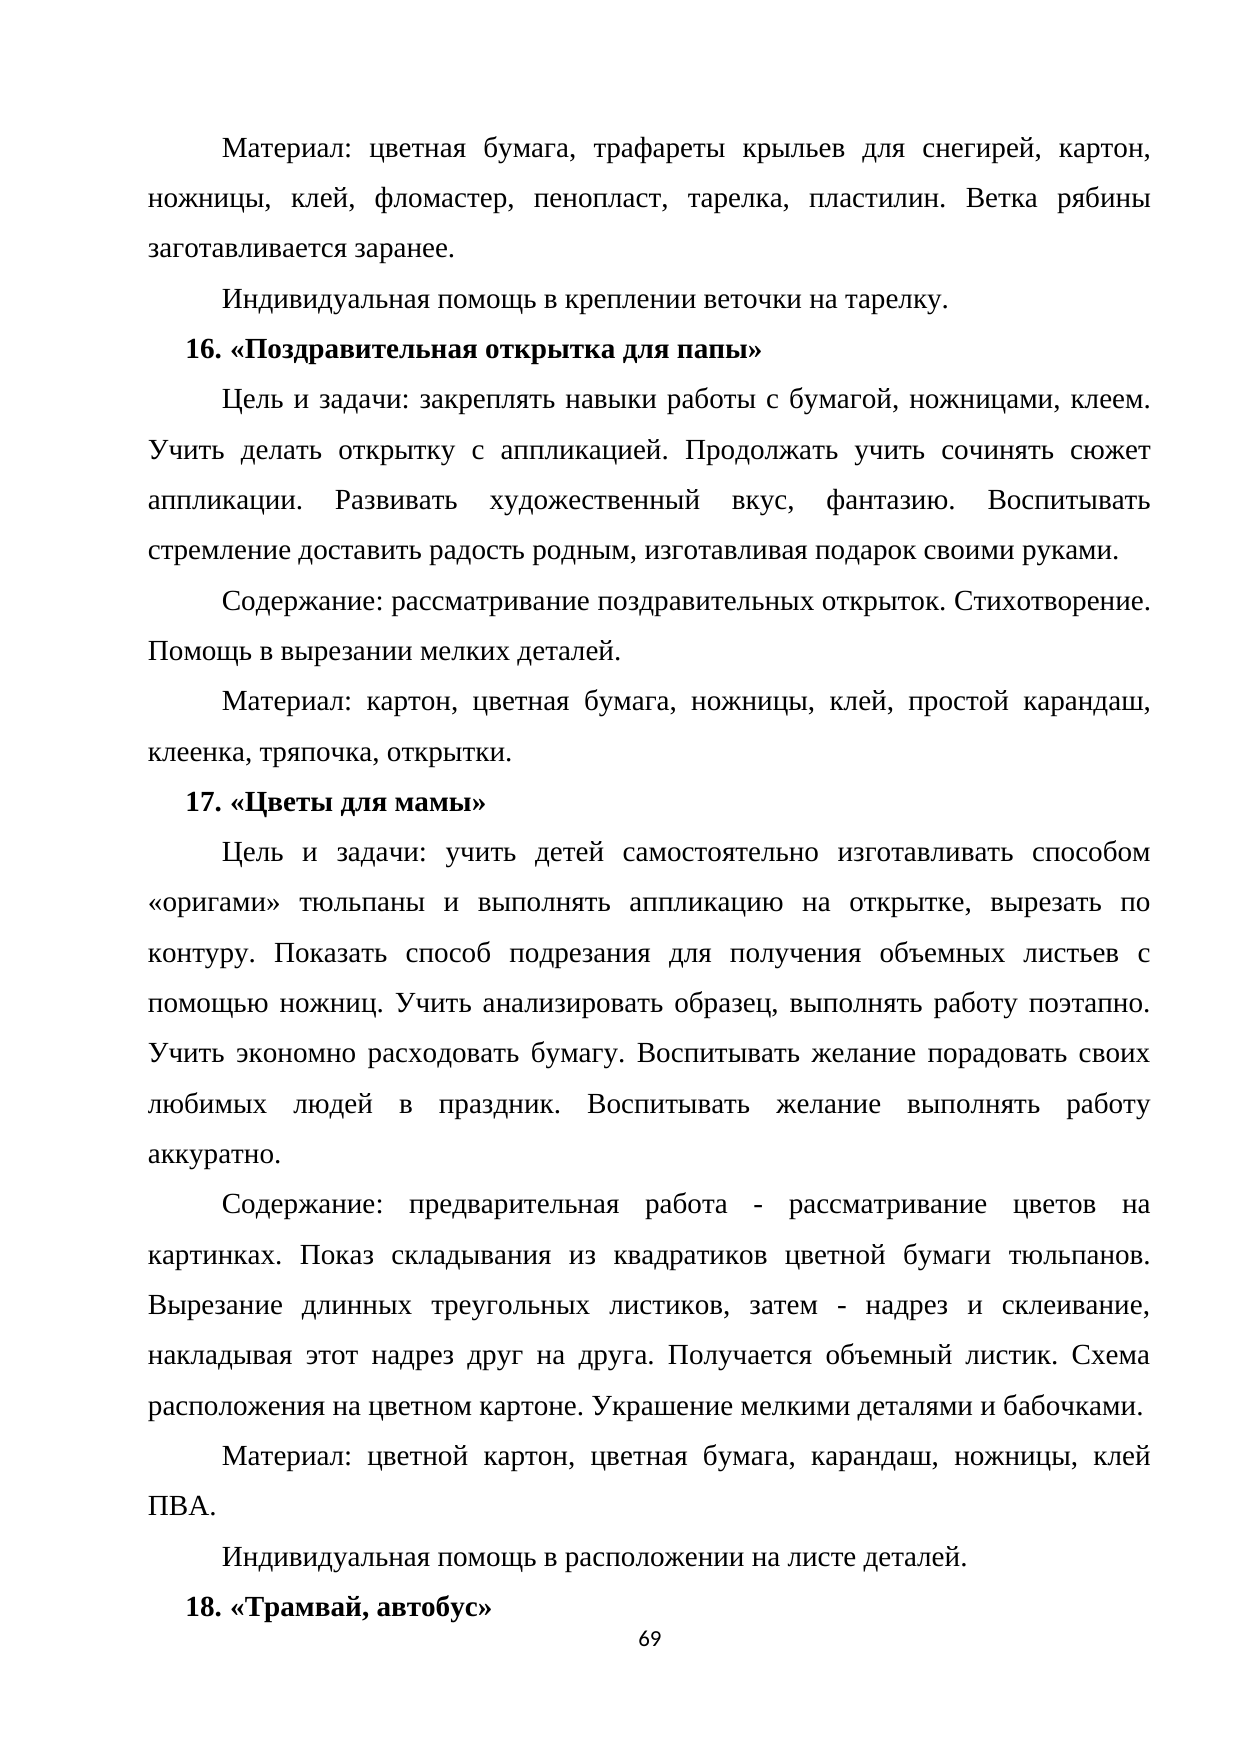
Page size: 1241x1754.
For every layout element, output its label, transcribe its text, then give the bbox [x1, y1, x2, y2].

text Цель и задачи: учить детей самостоятельно изготавливать способом «оригами» тюльпаны и выполнять аппликацию на открытке, вырезать по контуру. Показать способ подрезания для получения объемных листьев с помощью ножниц. Учить анализировать образец, выполнять работу поэтапно. Учить экономно расходовать бумагу. Воспитывать желание порадовать своих любимых людей в праздник. Воспитывать желание выполнять работу аккуратно. [148, 834, 1152, 1170]
list «Трамвай, автобус» [185, 1589, 1152, 1622]
text Индивидуальная помощь в расположении на листе деталей. [148, 1539, 1152, 1572]
text Содержание: предварительная работа - рассматривание цветов на картинках. Показ складывания из квадратиков цветной бумаги тюльпанов. Вырезание длинных треугольных листиков, затем - надрез и склеивание, накладывая этот надрез друг на друга. Получается объемный листик. Схема расположения на цветном картоне. Украшение мелкими деталями и бабочками. [148, 1186, 1152, 1421]
text Материал: цветная бумага, трафареты крыльев для снегирей, картон, ножницы, клей, фломастер, пенопласт, тарелка, пластилин. Ветка рябины заготавливается заранее. [148, 130, 1152, 264]
text Содержание: рассматривание поздравительных открыток. Стихотворение. Помощь в вырезании мелких деталей. [148, 583, 1152, 667]
list «Цветы для мамы» [185, 784, 1152, 817]
text Материал: картон, цветная бумага, ножницы, клей, простой карандаш, клеенка, тряпочка, открытки. [148, 683, 1152, 767]
text Индивидуальная помощь в креплении веточки на тарелку. [148, 281, 1152, 314]
list «Поздравительная открытка для папы» [185, 331, 1152, 365]
text Цель и задачи: закреплять навыки работы с бумагой, ножницами, клеем. Учить делать открытку с аппликацией. Продолжать учить сочинять сюжет аппликации. Развивать художественный вкус, фантазию. Воспитывать стремление доставить радость родным, изготавливая подарок своими руками. [148, 381, 1152, 566]
text Материал: цветной картон, цветная бумага, карандаш, ножницы, клей ПВА. [148, 1438, 1152, 1522]
